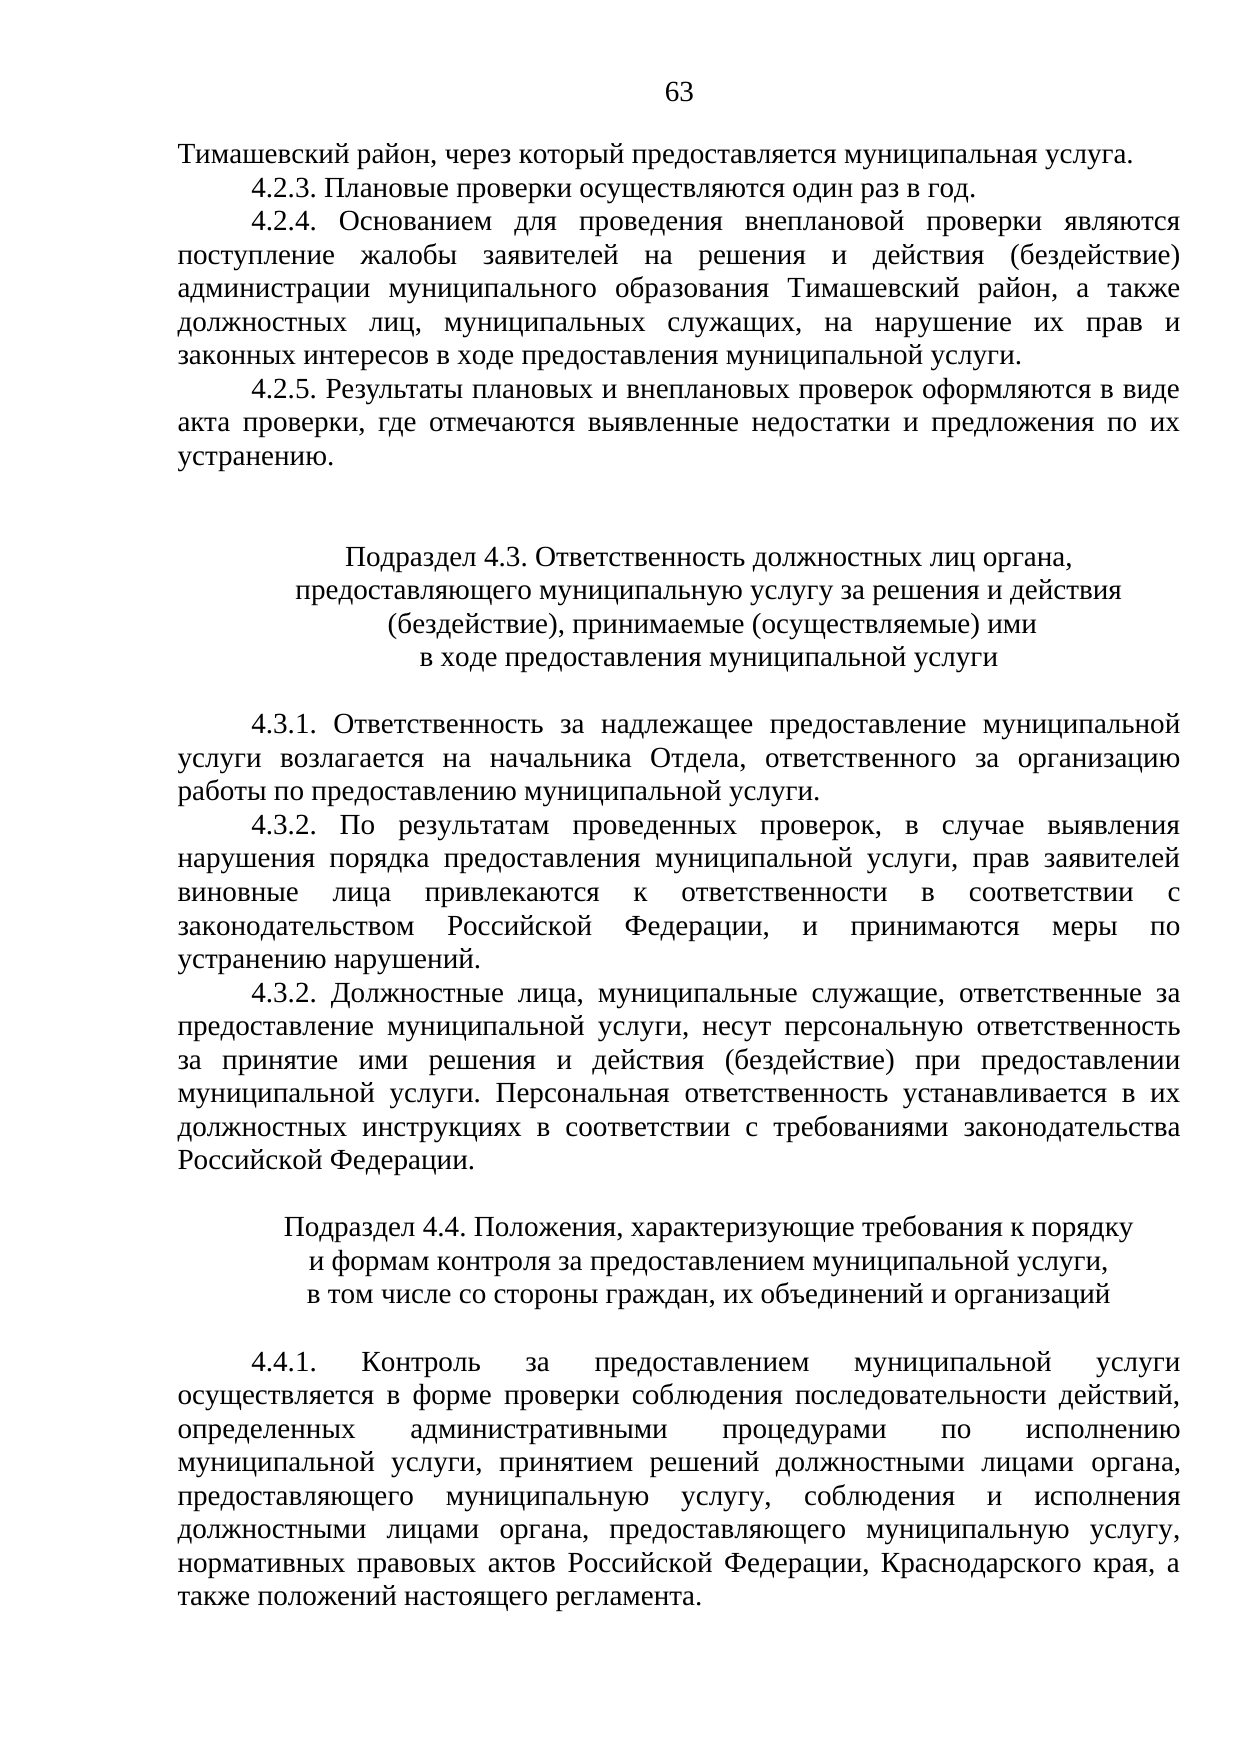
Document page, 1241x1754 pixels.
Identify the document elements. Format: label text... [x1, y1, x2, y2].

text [177, 136, 1181, 170]
text (бездействие), принимаемые (осуществляемые) ими [177, 606, 1181, 639]
text Подраздел 4.4. Положения, характеризующие требования к порядку [177, 1209, 1181, 1243]
text 4.3.2. По результатам проведенных проверок, в случае выявления нарушения порядка предоставления муниципальной услуги, прав заявителей виновные лица привлекаются к ответственности в соответствии с законодательством Российской Федерации, и принимаются меры по устранению нарушений. [177, 807, 1181, 975]
text предоставляющего муниципальную услугу за решения и действия [177, 572, 1181, 606]
text 4.2.4. Основанием для проведения внеплановой проверки являются поступление жалобы заявителей на решения и действия (бездействие) администрации муниципального образования Тимашевский район, а также должностных лиц, муниципальных служащих, на нарушение их прав и законных интересов в ходе предоставления муниципальной услуги. [177, 203, 1181, 371]
text Подраздел 4.3. Ответственность должностных лиц органа, [177, 539, 1181, 572]
text 4.3.1. Ответственность за надлежащее предоставление муниципальной услуги возлагается на начальника Отдела, ответственного за организацию работы по предоставлению муниципальной услуги. [177, 706, 1181, 807]
text 4.2.3. Плановые проверки осуществляются один раз в год. [177, 170, 1181, 203]
text 4.4.1. Контроль за предоставлением муниципальной услуги осуществляется в форме проверки соблюдения последовательности действий, определенных административными процедурами по исполнению муниципальной услуги, принятием решений должностными лицами органа, предоставляющего муниципальную услугу, соблюдения и исполнения должностными лицами органа, предоставляющего муниципальную услугу, нормативных правовых актов Российской Федерации, Краснодарского края, а также положений настоящего регламента. [177, 1344, 1181, 1612]
text в ходе предоставления муниципальной услуги [177, 639, 1181, 673]
text 4.3.2. Должностные лица, муниципальные служащие, ответственные за предоставление муниципальной услуги, несут персональную ответственность за принятие ими решения и действия (бездействие) при предоставлении муниципальной услуги. Персональная ответственность устанавливается в их должностных инструкциях в соответствии с требованиями законодательства Российской Федерации. [177, 975, 1181, 1176]
text 4.2.5. Результаты плановых и внеплановых проверок оформляются в виде акта проверки, где отмечаются выявленные недостатки и предложения по их устранению. [177, 371, 1181, 472]
text и формам контроля за предоставлением муниципальной услуги, [177, 1243, 1181, 1277]
text в том числе со стороны граждан, их объединений и организаций [177, 1277, 1181, 1310]
